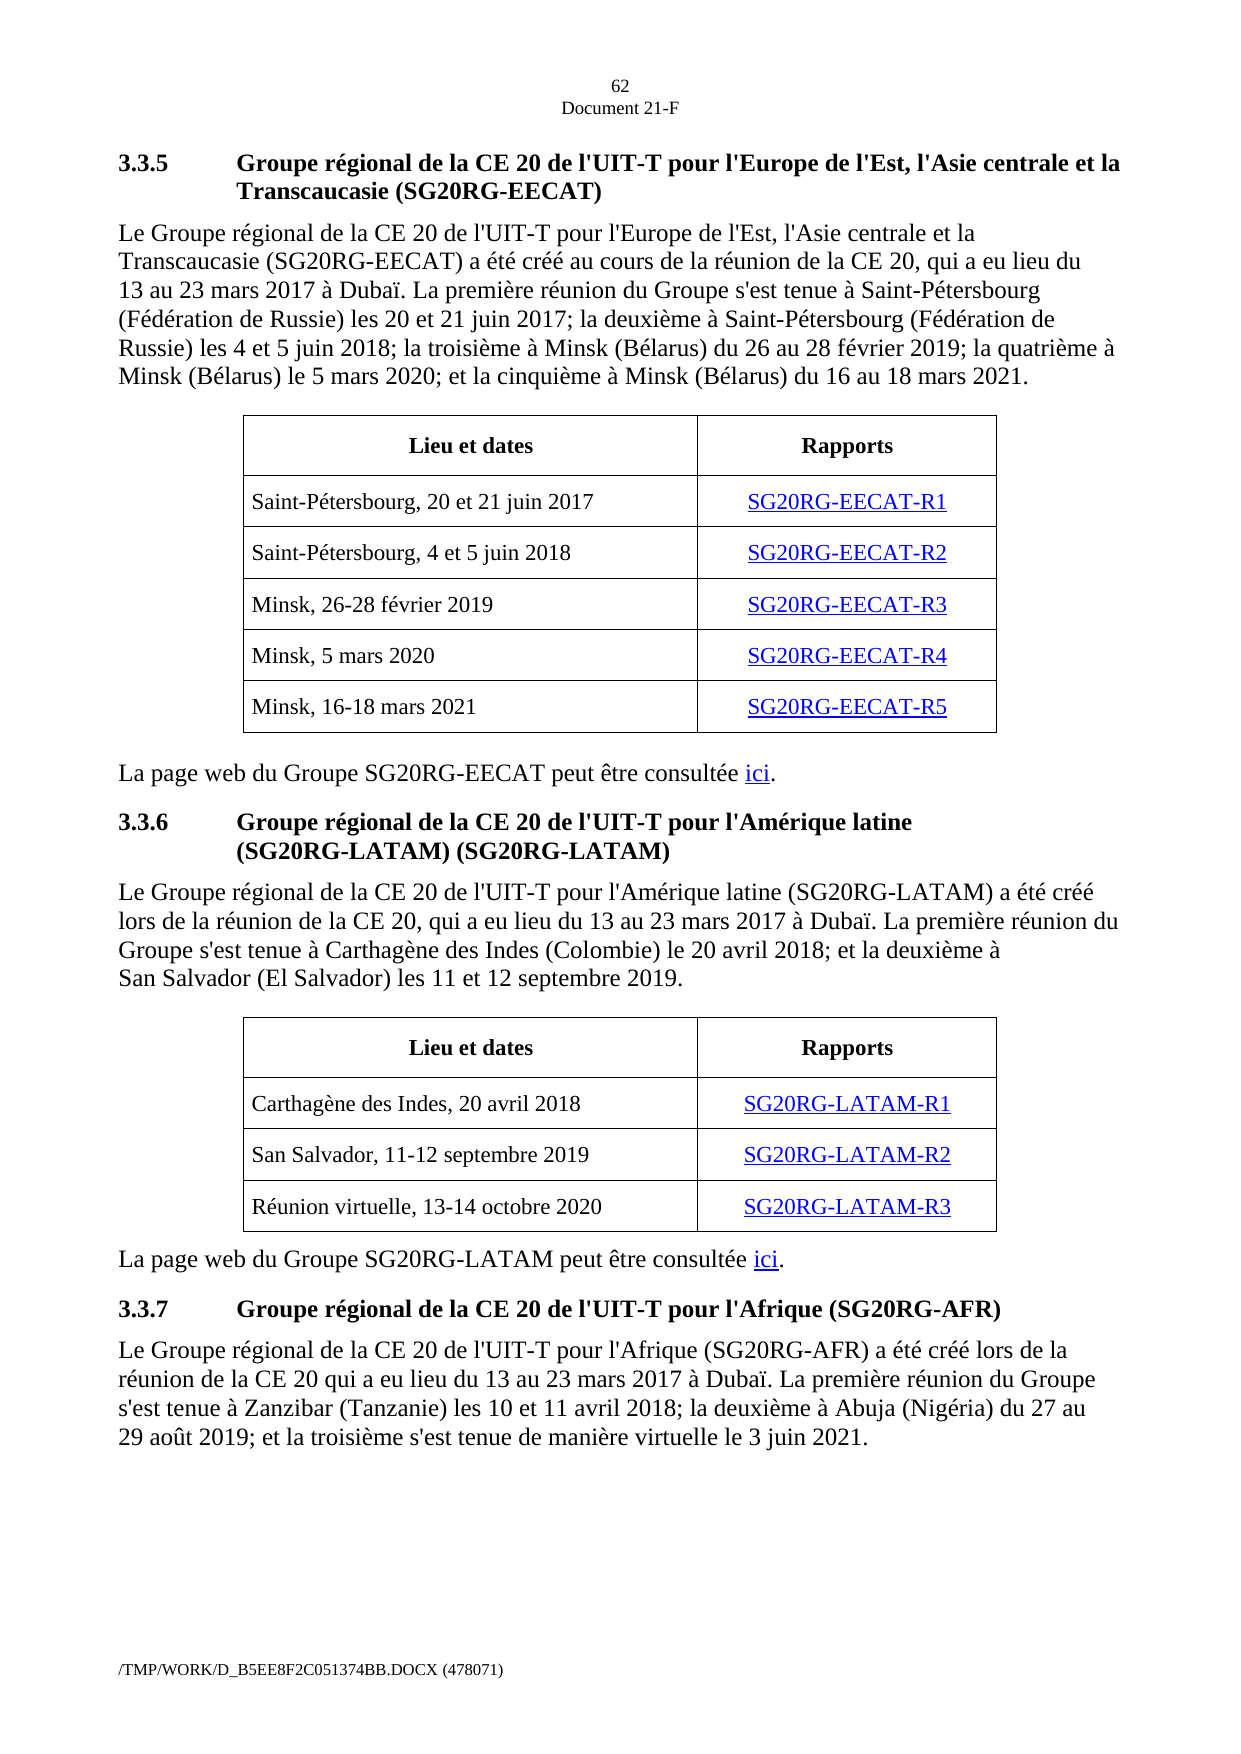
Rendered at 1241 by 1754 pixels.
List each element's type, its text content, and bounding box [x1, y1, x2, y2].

table_header Rapports [698, 1018, 996, 1077]
table_cell San Salvador, 11-12 septembre 2019 [244, 1129, 697, 1180]
table_cell SG20RG-EECAT-R1 [698, 476, 996, 526]
table_cell Réunion virtuelle, 13-14 octobre 2020 [244, 1181, 697, 1231]
table_cell SG20RG-LATAM-R3 [698, 1181, 996, 1231]
table_cell Carthagène des Indes, 20 avril 2018 [244, 1078, 697, 1128]
table_cell SG20RG-EECAT-R4 [698, 630, 996, 680]
table_cell Saint-Pétersbourg, 4 et 5 juin 2018 [244, 527, 697, 578]
table_cell SG20RG-EECAT-R2 [698, 527, 996, 578]
text La page web du Groupe SG20RG-LATAM peut être consultée ici. [118, 1244, 1122, 1273]
table_cell Saint-Pétersbourg, 20 et 21 juin 2017 [244, 476, 697, 526]
text Le Groupe régional de la CE 20 de l'UIT-T pour l'Amérique latine (SG20RG-LATAM) a été créé lors de la réunion de la CE 20, qui a eu lieu du 13 au 23 mars 2017 à Dubaï. La première réunion du Groupe s'est tenue à Carthagène des Indes (Colombie) le 20 avril 2018; et la deuxième à San Salvador (El Salvador) les 11 et 12 septembre 2019. [118, 877, 1122, 992]
text Le Groupe régional de la CE 20 de l'UIT-T pour l'Afrique (SG20RG-AFR) a été créé lors de la réunion de la CE 20 qui a eu lieu du 13 au 23 mars 2017 à Dubaï. La première réunion du Groupe s'est tenue à Zanzibar (Tanzanie) les 10 et 11 avril 2018; la deuxième à Abuja (Nigéria) du 27 au 29 août 2019; et la troisième s'est tenue de manière virtuelle le 3 juin 2021. [118, 1335, 1122, 1450]
table_header Rapports [698, 416, 996, 475]
table_cell Minsk, 26-28 février 2019 [244, 579, 697, 629]
table_cell Minsk, 16-18 mars 2021 [244, 681, 697, 732]
table_cell Minsk, 5 mars 2020 [244, 630, 697, 680]
table_cell SG20RG-LATAM-R2 [698, 1129, 996, 1180]
subtitle 3.3.5 Groupe régional de la CE 20 de l'UIT-T pour l'Europe de l'Est, l'Asie centrale et la Transcaucasie (SG20RG-EECAT) [118, 148, 1122, 205]
text La page web du Groupe SG20RG-EECAT peut être consultée ici. [118, 758, 1122, 786]
table_cell SG20RG-EECAT-R5 [698, 681, 996, 732]
table_cell SG20RG-LATAM-R1 [698, 1078, 996, 1128]
subtitle 3.3.6 Groupe régional de la CE 20 de l'UIT-T pour l'Amérique latine (SG20RG-LATAM) (SG20RG-LATAM) [118, 807, 1122, 865]
table_cell SG20RG-EECAT-R3 [698, 579, 996, 629]
subtitle 3.3.7 Groupe régional de la CE 20 de l'UIT-T pour l'Afrique (SG20RG-AFR) [118, 1294, 1122, 1323]
text Le Groupe régional de la CE 20 de l'UIT-T pour l'Europe de l'Est, l'Asie centrale et la Transcaucasie (SG20RG-EECAT) a été créé au cours de la réunion de la CE 20, qui a eu lieu du 13 au 23 mars 2017 à Dubaï. La première réunion du Groupe s'est tenue à Saint-Pétersbourg (Fédération de Russie) les 20 et 21 juin 2017; la deuxième à Saint-Pétersbourg (Fédération de Russie) les 4 et 5 juin 2018; la troisième à Minsk (Bélarus) du 26 au 28 février 2019; la quatrième à Minsk (Bélarus) le 5 mars 2020; et la cinquième à Minsk (Bélarus) du 16 au 18 mars 2021. [118, 218, 1122, 390]
table_header Lieu et dates [244, 416, 697, 475]
table_header Lieu et dates [244, 1018, 697, 1077]
